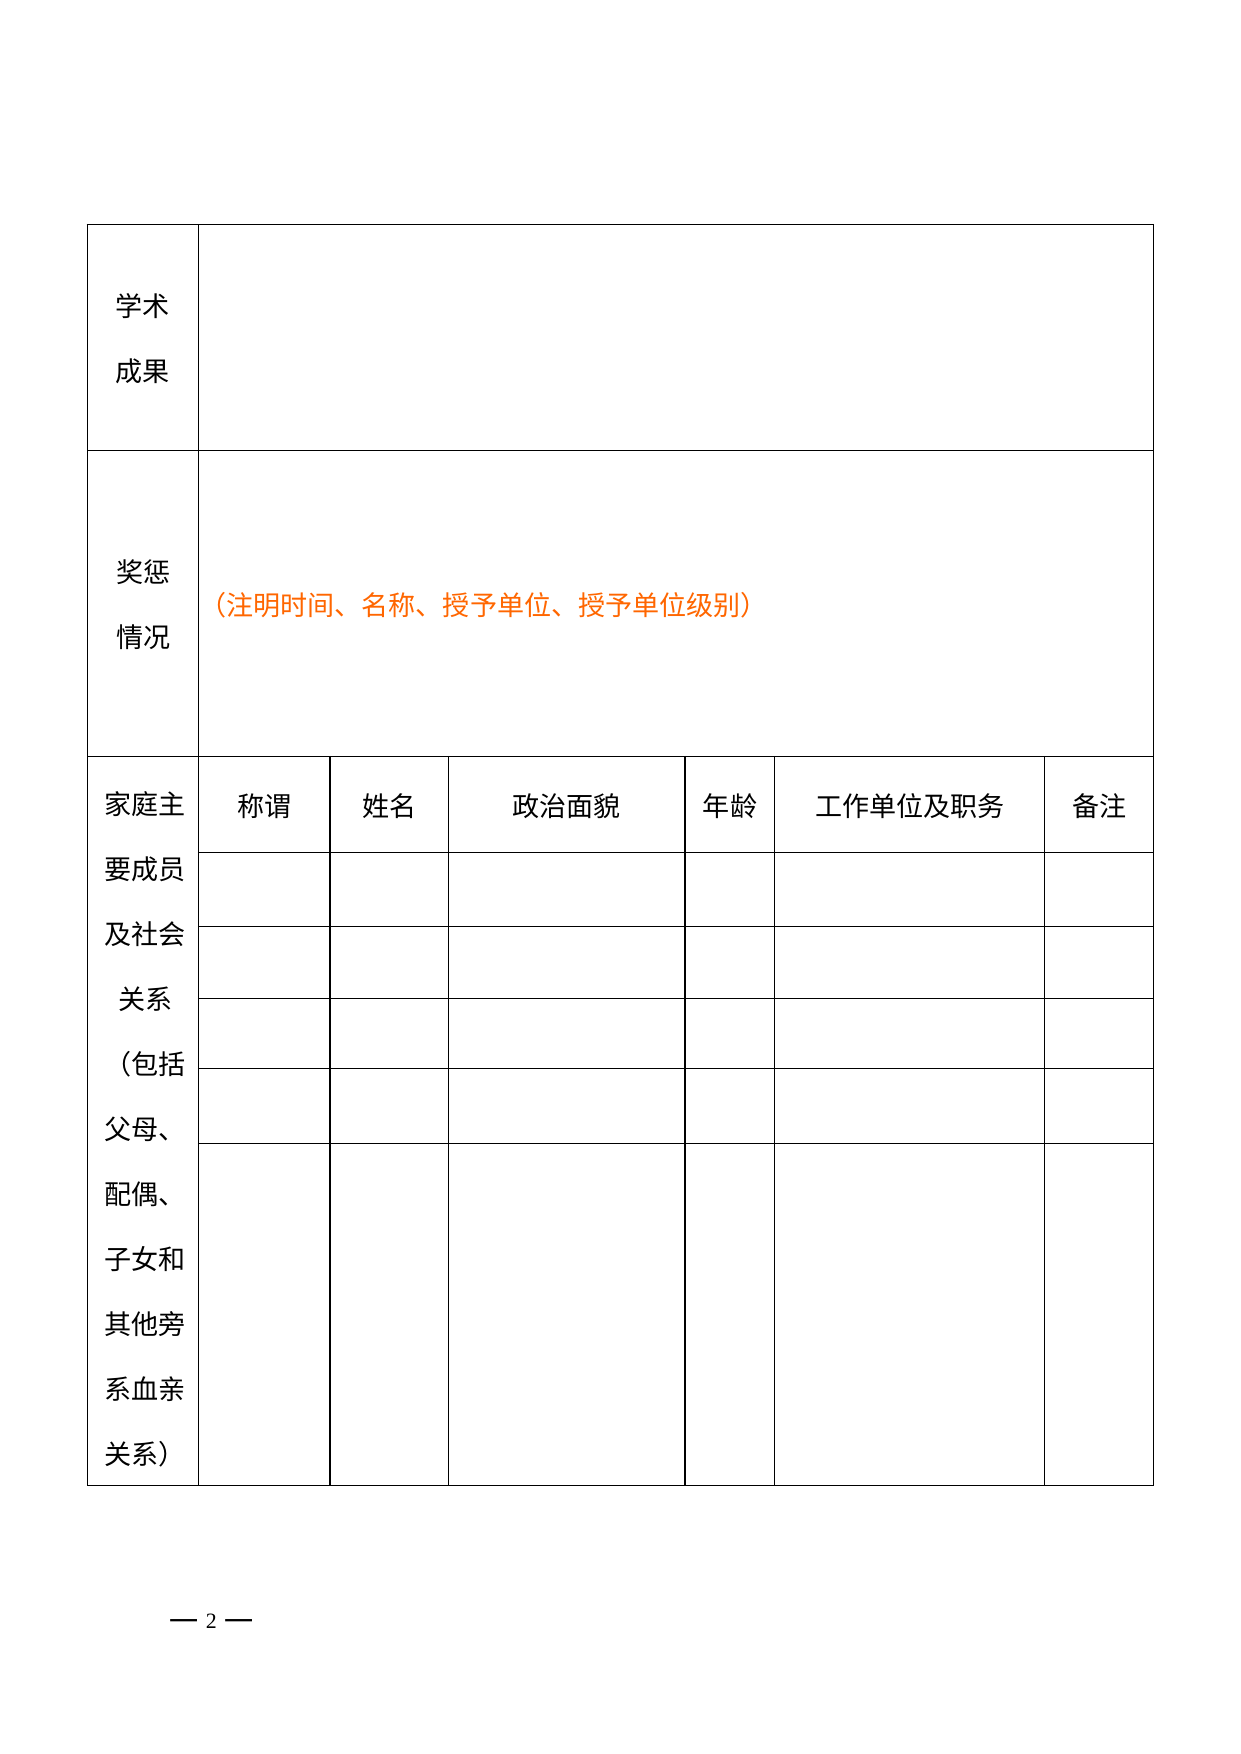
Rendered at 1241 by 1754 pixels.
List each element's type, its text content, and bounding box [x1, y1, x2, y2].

table_header 学术 成果 [88, 225, 198, 449]
table_cell [686, 999, 774, 1068]
table_cell [199, 927, 329, 998]
table_cell [449, 927, 684, 998]
table_cell [775, 1069, 1044, 1143]
table_cell [199, 999, 329, 1068]
table_cell [686, 1069, 774, 1143]
table_cell [199, 853, 329, 926]
table_cell 称谓 [199, 757, 329, 852]
table_cell [775, 1144, 1044, 1485]
table_cell [331, 927, 448, 998]
table_cell [1045, 927, 1153, 998]
table_cell [686, 927, 774, 998]
table_cell [199, 1144, 329, 1485]
table_cell [775, 999, 1044, 1068]
table_cell [449, 853, 684, 926]
table_cell [199, 1069, 329, 1143]
table_cell [1045, 999, 1153, 1068]
table_cell [449, 999, 684, 1068]
table_cell 年龄 [686, 757, 774, 852]
table_cell 工作单位及职务 [775, 757, 1044, 852]
table_cell [449, 1144, 684, 1485]
table_cell 家庭主要成员及社会关系（包括父母、配偶、子女和其他旁系血亲关系） [88, 757, 198, 1485]
table_cell 政治面貌 [449, 757, 684, 852]
table_cell [1045, 1144, 1153, 1485]
table_cell [331, 999, 448, 1068]
table_header [199, 225, 1153, 449]
table_cell [775, 927, 1044, 998]
table_cell 姓名 [331, 757, 448, 852]
table_cell [686, 1144, 774, 1485]
table_cell [775, 853, 1044, 926]
table_cell [449, 1069, 684, 1143]
table_cell 奖惩情况 [88, 451, 198, 756]
table_cell [331, 1069, 448, 1143]
table_cell [1045, 853, 1153, 926]
table_cell [1045, 1069, 1153, 1143]
table_cell 备注 [1045, 757, 1153, 852]
table_cell [686, 853, 774, 926]
table_cell （注明时间、名称、授予单位、授予单位级别） [199, 451, 1153, 756]
table_cell [331, 1144, 448, 1485]
table_cell [331, 853, 448, 926]
